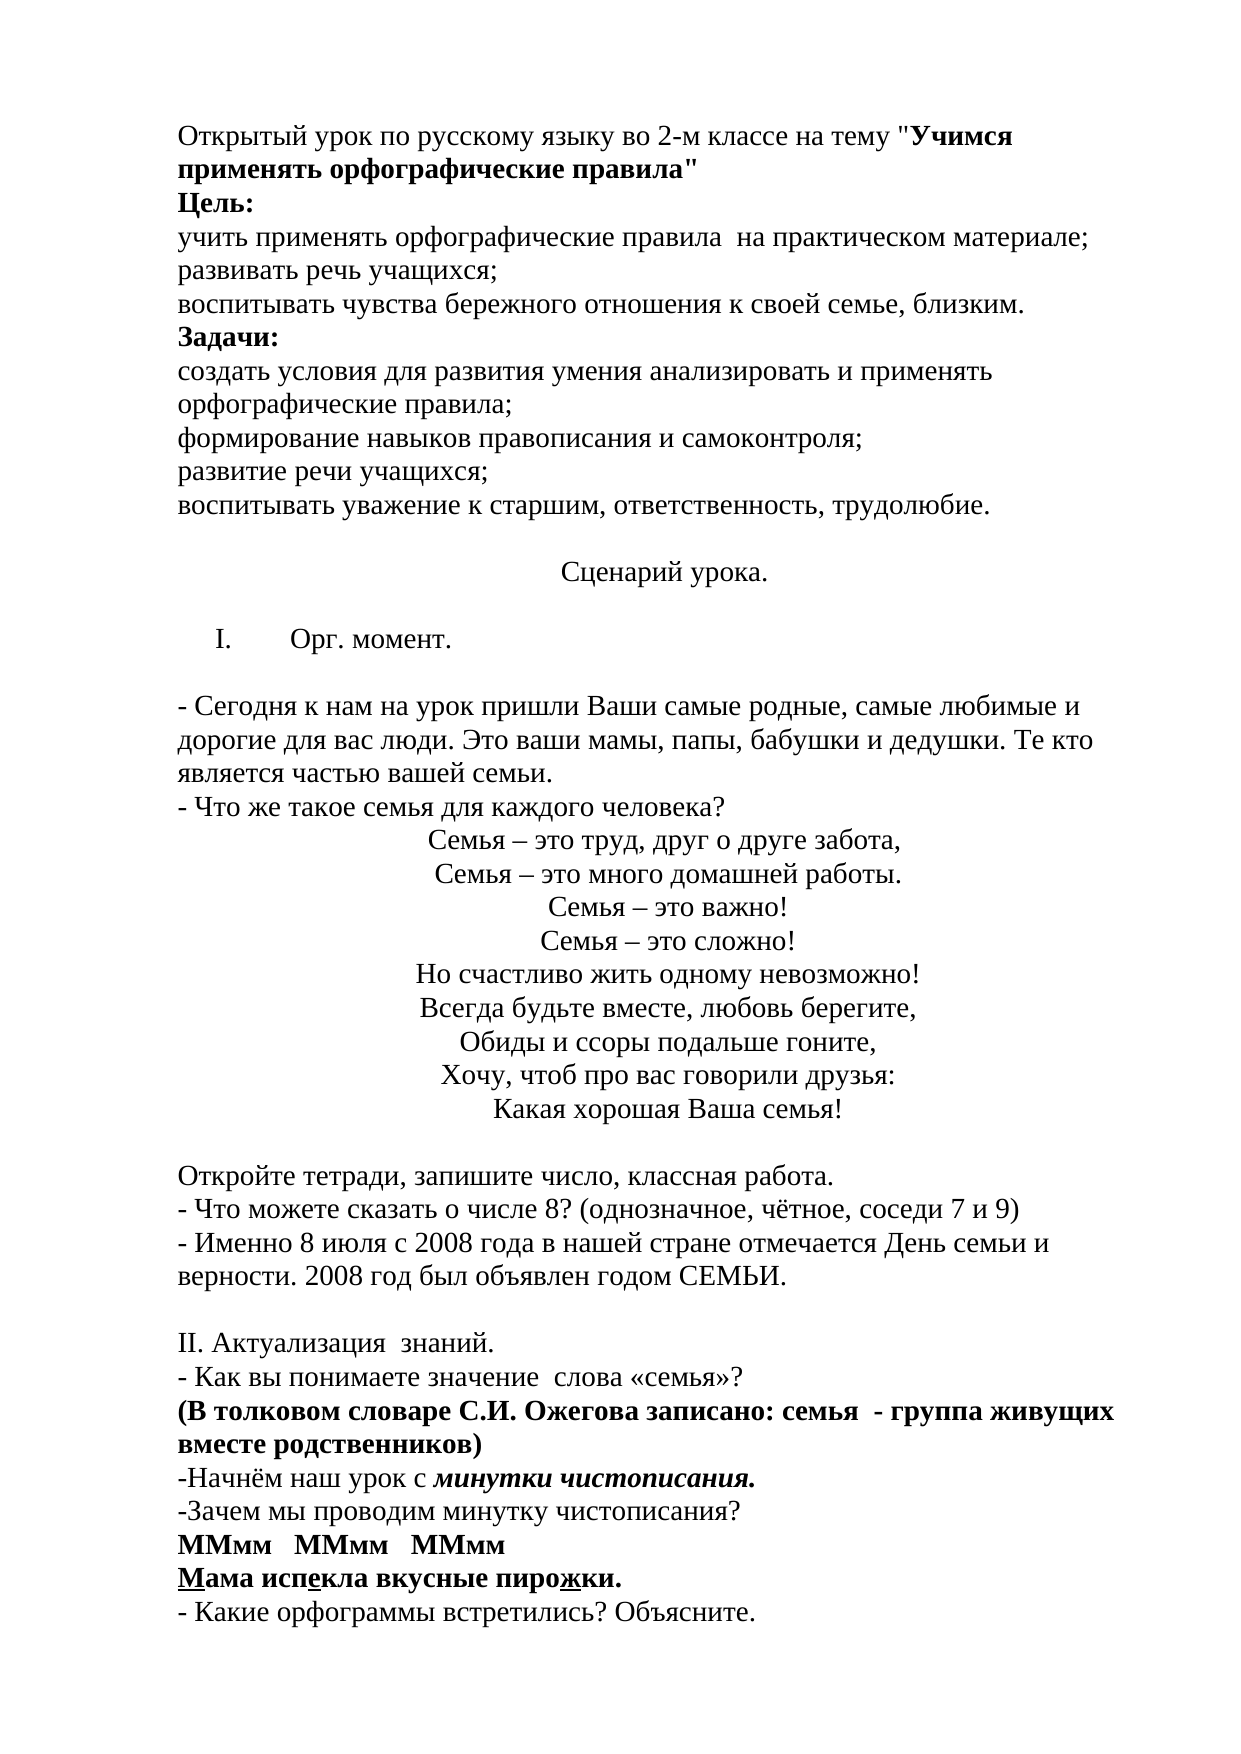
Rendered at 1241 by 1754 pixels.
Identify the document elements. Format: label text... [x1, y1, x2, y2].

text - Как вы понимаете значение слова «семья»? [177, 1359, 1152, 1393]
text (В толковом словаре С.И. Ожегова записано: семья - группа живущих вместе родственников) [177, 1393, 1152, 1460]
text развивать речь учащихся; [177, 252, 1152, 286]
text - Какие орфограммы встретились? Объясните. [177, 1594, 1152, 1627]
text -Начнём наш урок с минутки чистописания. [177, 1460, 1152, 1493]
text создать условия для развития умения анализировать и применять орфографические правила; [177, 353, 1152, 420]
text Открытый урок по русскому языку во 2-м классе на тему "Учимся применять орфографические правила" [177, 118, 1152, 185]
text - Что же такое семья для каждого человека? [177, 789, 1152, 822]
text развитие речи учащихся; [177, 453, 1152, 487]
text Откройте тетради, запишите число, классная работа. [177, 1158, 1152, 1191]
text формирование навыков правописания и самоконтроля; [177, 420, 1152, 453]
text Какая хорошая Ваша семья! [177, 1091, 1152, 1124]
text Мама испекла вкусные пирожки. [177, 1560, 1152, 1594]
text -Зачем мы проводим минутку чистописания? [177, 1493, 1152, 1527]
text Всегда будьте вместе, любовь берегите, [177, 990, 1152, 1024]
text Семья – это важно! [177, 889, 1152, 923]
text - Что можете сказать о числе 8? (однозначное, чётное, соседи 7 и 9) [177, 1191, 1152, 1225]
text воспитывать чувства бережного отношения к своей семье, близким. [177, 286, 1152, 319]
text - Сегодня к нам на урок пришли Ваши самые родные, самые любимые и дорогие для вас люди. Это ваши мамы, папы, бабушки и дедушки. Те кто является частью вашей семьи. [177, 688, 1152, 789]
text воспитывать уважение к старшим, ответственность, трудолюбие. [177, 487, 1152, 521]
text Хочу, чтоб про вас говорили друзья: [177, 1057, 1152, 1091]
text Семья – это труд, друг о друге забота, [177, 822, 1152, 856]
list Орг. момент. [215, 621, 1152, 655]
text Но счастливо жить одному невозможно! [177, 957, 1152, 990]
text Семья – это много домашней работы. [177, 856, 1152, 889]
text учить применять орфографические правила на практическом материале; [177, 219, 1152, 252]
text II. Актуализация знаний. [177, 1326, 1152, 1359]
text - Именно 8 июля с 2008 года в нашей стране отмечается День семьи и верности. 2008 год был объявлен годом СЕМЬИ. [177, 1225, 1152, 1292]
text Цель: [177, 185, 1152, 219]
text ММмм ММмм ММмм [177, 1527, 1152, 1560]
text Сценарий урока. [177, 554, 1152, 588]
text Обиды и ссоры подальше гоните, [177, 1024, 1152, 1057]
text Семья – это сложно! [177, 923, 1152, 957]
text Задачи: [177, 319, 1152, 353]
